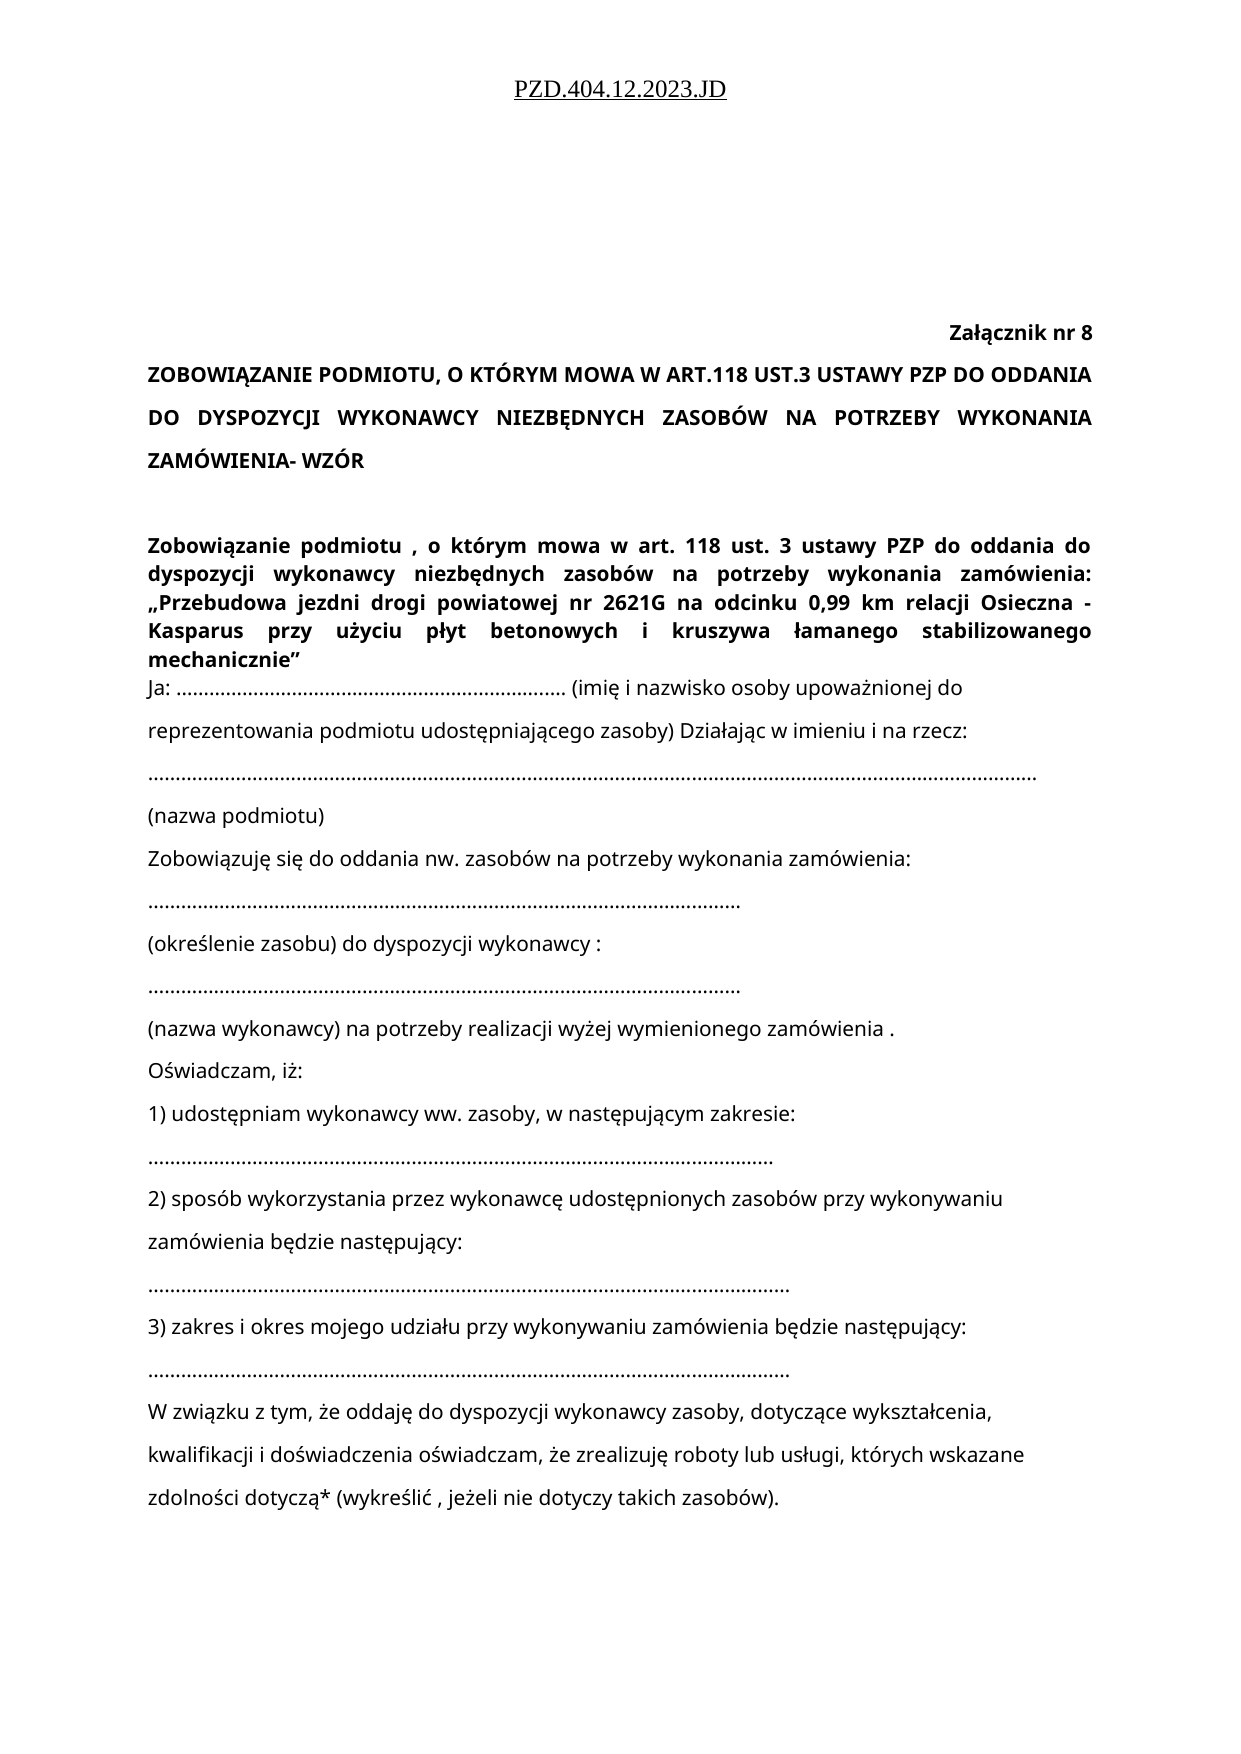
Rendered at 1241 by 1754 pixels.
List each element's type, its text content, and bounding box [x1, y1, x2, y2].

text Oświadczam, iż: [148, 1057, 1093, 1085]
text W związku z tym, że oddaję do dyspozycji wykonawcy zasoby, dotyczące wykształcenia, kwalifikacji i doświadczenia oświadczam, że zrealizuję roboty lub usługi, których wskazane zdolności dotyczą* (wykreślić , jeżeli nie dotyczy takich zasobów). [148, 1397, 1093, 1511]
text (określenie zasobu) do dyspozycji wykonawcy : ……………………………………………………………………………………………… [148, 929, 1093, 1000]
text Załącznik nr 8 [148, 318, 1093, 346]
text 2) sposób wykorzystania przez wykonawcę udostępnionych zasobów przy wykonywaniu zamówienia będzie następujący: ……………………………………………………………………………………………………… [148, 1184, 1093, 1298]
text Ja: …………………………………………………………..… (imię i nazwisko osoby upoważnionej do reprezentowania podmiotu udostępniającego zasoby) Działając w imieniu i na rzecz: ……………………………………………………………………………………………………………………………………………… [148, 673, 1093, 787]
text ZOBOWIĄZANIE PODMIOTU, O KTÓRYM MOWA W ART.118 UST.3 USTAWY PZP DO ODDANIA DO DYSPOZYCJI WYKONAWCY NIEZBĘDNYCH ZASOBÓW NA POTRZEBY WYKONANIA ZAMÓWIENIA- WZÓR [148, 361, 1093, 474]
text Zobowiązuję się do oddania nw. zasobów na potrzeby wykonania zamówienia: ……………………………………………………………………………………………… [148, 844, 1093, 915]
text (nazwa wykonawcy) na potrzeby realizacji wyżej wymienionego zamówienia . [148, 1014, 1093, 1042]
text 3) zakres i okres mojego udziału przy wykonywaniu zamówienia będzie następujący: ……………………………………………………………………………………………………… [148, 1312, 1093, 1383]
text (nazwa podmiotu) [148, 801, 1093, 829]
text Zobowiązanie podmiotu , o którym mowa w art. 118 ust. 3 ustawy PZP do oddania do dyspozycji wykonawcy niezbędnych zasobów na potrzeby wykonania zamówienia: „Przebudowa jezdni drogi powiatowej nr 2621G na odcinku 0,99 km relacji Osieczna - Kasparus przy użyciu płyt betonowych i kruszywa łamanego stabilizowanego mechanicznie” [148, 531, 1093, 673]
text 1) udostępniam wykonawcy ww. zasoby, w następującym zakresie: …………………………………………………………………………………………………… [148, 1099, 1093, 1170]
